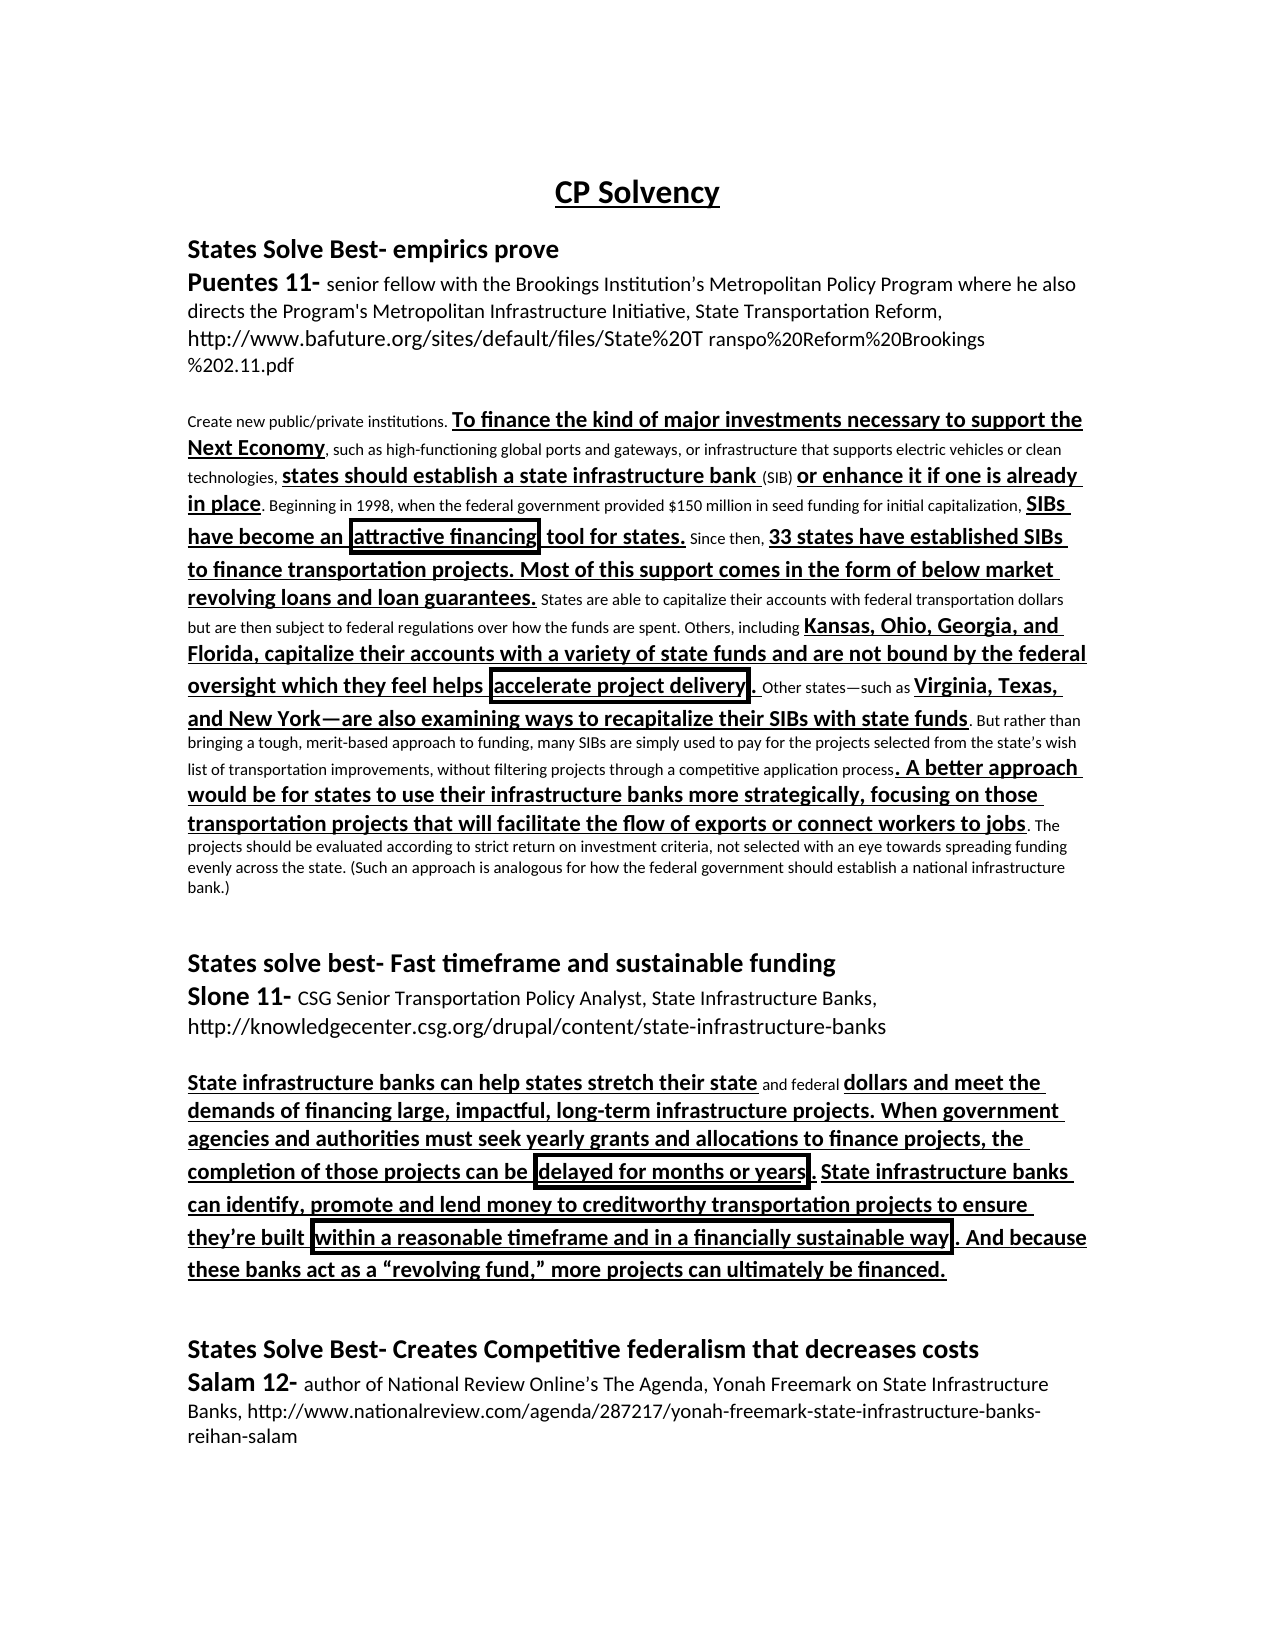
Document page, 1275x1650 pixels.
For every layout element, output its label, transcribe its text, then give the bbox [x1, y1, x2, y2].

text Slone 11- CSG Senior Transportation Policy Analyst, State Infrastructure Banks, http://knowledgecenter.csg.org/drupal/content/state-infrastructure-banks [187, 979, 1087, 1041]
subtitle CP Solvency [187, 171, 1087, 212]
text State infrastructure banks can help states stretch their state and federal dollars and meet the demands of financing large, impactful, long-term infrastructure projects. When government agencies and authorities must seek yearly grants and allocations to finance projects, the completion of those projects can be delayed for months or years. State infrastructure banks can identify, promote and lend money to creditworthy transportation projects to ensure they’re built within a reasonable timeframe and in a financially sustainable way. And because these banks act as a “revolving fund,” more projects can ultimately be financed. [187, 1068, 1087, 1247]
text Puentes 11- senior fellow with the Brookings Institution’s Metropolitan Policy Program where he also directs the Program's Metropolitan Infrastructure Initiative, State Transportation Reform, http://www.bafuture.org/sites/default/files/State%20T ranspo%20Reform%20Brookings%202.11.pdf [187, 265, 1087, 377]
subtitle States Solve Best- empirics prove [187, 232, 1087, 265]
subtitle States solve best- Fast timeframe and sustainable funding [187, 946, 1087, 979]
text Create new public/private institutions. To finance the kind of major investments necessary to support the Next Economy, such as high-functioning global ports and gateways, or infrastructure that supports electric vehicles or clean technologies, states should establish a state infrastructure bank (SIB) or enhance it if one is already in place. Beginning in 1998, when the federal government provided $150 million in seed funding for initial capitalization, SIBs have become an attractive financing tool for states. Since then, 33 states have established SIBs to finance transportation projects. Most of this support comes in the form of below market revolving loans and loan guarantees. States are able to capitalize their accounts with federal transportation dollars but are then subject to federal regulations over how the funds are spent. Others, including Kansas, Ohio, Georgia, and Florida, capitalize their accounts with a variety of state funds and are not bound by the federal oversight which they feel helps accelerate project delivery. Other states—such as Virginia, Texas, and New York—are also examining ways to recapitalize their SIBs with state funds. But rather than bringing a tough, merit-based approach to funding, many SIBs are simply used to pay for the projects selected from the state’s wish list of transportation improvements, without filtering projects through a competitive application process. A better approach would be for states to use their infrastructure banks more strategically, focusing on those transportation projects that will facilitate the flow of exports or connect workers to jobs. The projects should be evaluated according to strict return on investment criteria, not selected with an eye towards spreading funding evenly across the state. (Such an approach is analogous for how the federal government should establish a national infrastructure bank.) [187, 405, 1087, 663]
subtitle States Solve Best- Creates Competitive federalism that decreases costs [187, 1332, 1087, 1365]
text Create new public/private institutions. To finance the kind of major investments necessary to support the Next Economy, such as high-functioning global ports and gateways, or infrastructure that supports electric vehicles or clean technologies, states should establish a state infrastructure bank (SIB) or enhance it if one is already in place. Beginning in 1998, when the federal government provided $150 million in seed funding for initial capitalization, SIBs have become an attractive financing tool for states. Since then, 33 states have established SIBs to finance transportation projects. Most of this support comes in the form of below market revolving loans and loan guarantees. States are able to capitalize their accounts with federal transportation dollars but are then subject to federal regulations over how the funds are spent. Others, including Kansas, Ohio, Georgia, and Florida, capitalize their accounts with a variety of state funds and are not bound by the federal oversight which they feel helps accelerate project delivery. Other states—such as Virginia, Texas, and New York—are also examining ways to recapitalize their SIBs with state funds. But rather than bringing a tough, merit-based approach to funding, many SIBs are simply used to pay for the projects selected from the state’s wish list of transportation improvements, without filtering projects through a competitive application process. A better approach would be for states to use their infrastructure banks more strategically, focusing on those transportation projects that will facilitate the flow of exports or connect workers to jobs. The projects should be evaluated according to strict return on investment criteria, not selected with an eye towards spreading funding evenly across the state. (Such an approach is analogous for how the federal government should establish a national infrastructure bank.) [187, 664, 1087, 898]
text Salam 12- author of National Review Online’s The Agenda, Yonah Freemark on State Infrastructure Banks, http://www.nationalreview.com/agenda/287217/yonah-freemark-state-infrastructure-banks-reihan-salam [187, 1365, 1087, 1449]
